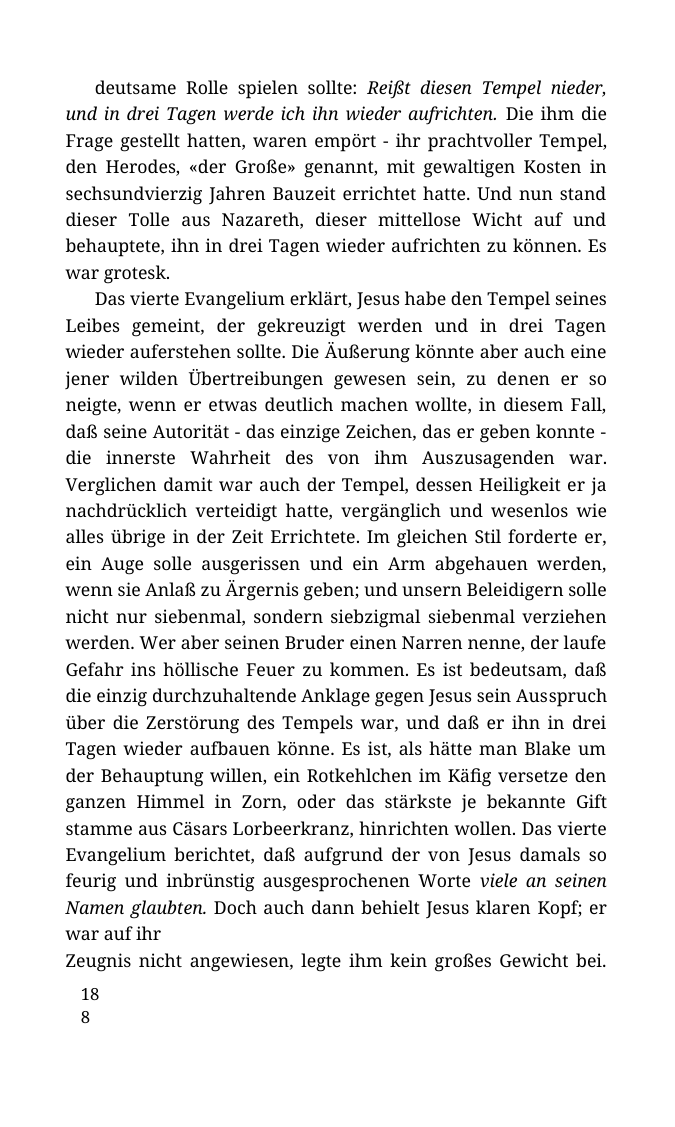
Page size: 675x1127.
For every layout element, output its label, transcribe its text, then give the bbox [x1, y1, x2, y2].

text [65, 946, 607, 972]
text deutsame Rolle spielen sollte: Reißt diesen Tempel nieder, und in drei Tagen werde ich ihn wieder aufrichten. Die ihm die Frage gestellt hatten, waren empört - ihr prachtvoller Tempel, den Herodes, «der Große» genannt, mit gewaltigen Kosten in sechsundvierzig Jahren Bauzeit errichtet hatte. Und nun stand dieser Tolle aus Nazareth, dieser mittellose Wicht auf und behauptete, ihn in drei Tagen wieder aufrichten zu können. Es war grotesk. [65, 73, 607, 284]
text Das vierte Evangelium erklärt, Jesus habe den Tempel seines Leibes gemeint, der gekreuzigt werden und in drei Tagen wieder auferstehen sollte. Die Äußerung könnte aber auch eine jener wilden Übertreibungen gewesen sein, zu denen er so neigte, wenn er etwas deutlich machen wollte, in diesem Fall, daß seine Autorität - das einzige Zeichen, das er geben konnte - die innerste Wahrheit des von ihm Auszusagenden war. Verglichen damit war auch der Tempel, dessen Heiligkeit er ja nachdrücklich verteidigt hatte, vergänglich und wesenlos wie alles übrige in der Zeit Errichtete. Im gleichen Stil forderte er, ein Auge solle ausgerissen und ein Arm abgehauen werden, wenn sie Anlaß zu Ärgernis geben; und unsern Beleidigern solle nicht nur siebenmal, sondern siebzigmal siebenmal verziehen werden. Wer aber seinen Bruder einen Narren nenne, der laufe Gefahr ins höllische Feuer zu kommen. Es ist bedeutsam, daß die einzig durchzuhaltende Anklage gegen Jesus sein Ausspruch über die Zerstörung des Tempels war, und daß er ihn in drei Tagen wieder aufbauen könne. Es ist, als hätte man Blake um der Behauptung willen, ein Rotkehlchen im Käfig versetze den ganzen Himmel in Zorn, oder das stärkste je bekannte Gift stamme aus Cäsars Lorbeerkranz, hinrichten wollen. Das vierte Evangelium berichtet, daß aufgrund der von Jesus damals so feurig und inbrünstig ausgesprochenen Worte viele an seinen Namen glaubten. Doch auch dann behielt Jesus klaren Kopf; er war auf ihr [65, 284, 607, 946]
